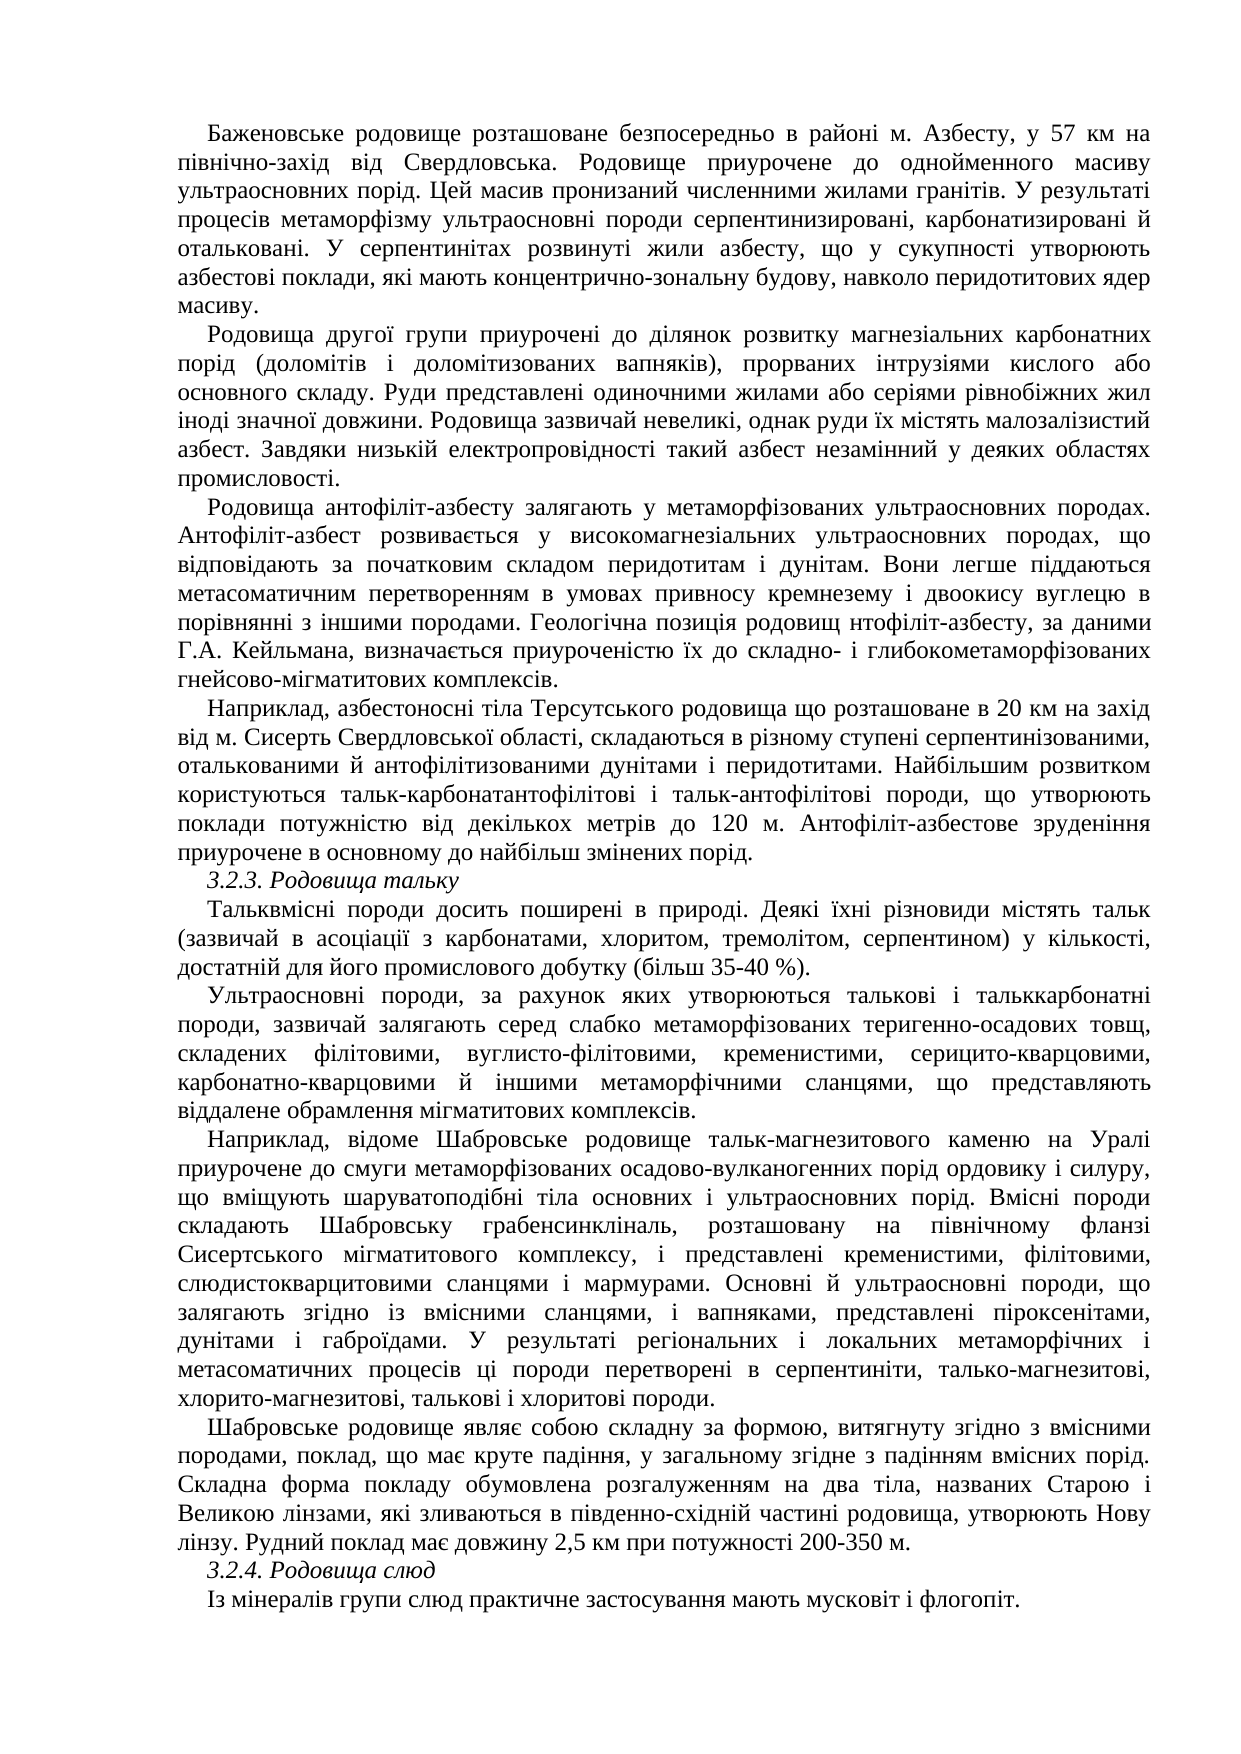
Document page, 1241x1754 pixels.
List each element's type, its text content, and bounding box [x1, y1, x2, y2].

text 3.2.3. Родовища тальку [177, 866, 1152, 894]
text Із мінералів групи слюд практичне застосування мають мусковіт і флогопіт. [177, 1584, 1152, 1613]
text Тальквмісні породи досить поширені в природі. Деякі їхні різновиди містять тальк (зазвичай в асоціації з карбонатами, хлоритом, тремолітом, серпентином) у кількості, достатній для його промислового добутку (більш 35-40 %). [177, 894, 1152, 981]
text Наприклад, відоме Шабровське родовище тальк-магнезитового каменю на Уралі приурочене до смуги метаморфізованих осадово-вулканогенних порід ордовику і силуру, що вміщують шаруватоподібні тіла основних і ультраосновних порід. Вмісні породи складають Шабровську грабенсинкліналь, розташовану на північному фланзі Сисертського мігматитового комплексу, і представлені кременистими, філітовими, слюдистокварцитовими сланцями і мармурами. Основні й ультраосновні породи, що залягають згідно із вмісними сланцями, і вапняками, представлені піроксенітами, дунітами і габроїдами. У результаті регіональних і локальних метаморфічних і метасоматичних процесів ці породи перетворені в серпентиніти, талько-магнезитові, хлорито-магнезитові, талькові і хлоритові породи. [177, 1124, 1152, 1412]
text Шабровське родовище являє собою складну за формою, витягнуту згідно з вмісними породами, поклад, що має круте падіння, у загальному згідне з падінням вмісних порід. Складна форма покладу обумовлена розгалуженням на два тіла, названих Старою і Великою лінзами, які зливаються в південно-східній частині родовища, утворюють Нову лінзу. Рудний поклад має довжину 2,5 км при потужності 200-350 м. [177, 1412, 1152, 1556]
text Наприклад, азбестоносні тіла Терсутського родовища що розташоване в 20 км на захід від м. Сисерть Свердловської області, складаються в різному ступені серпентинізованими, оталькованими й антофілітизованими дунітами і перидотитами. Найбільшим розвитком користуються тальк-карбонатантофілітові і тальк-антофілітові породи, що утворюють поклади потужністю від декількох метрів до 120 м. Антофіліт-азбестове зруденіння приурочене в основному до найбільш змінених порід. [177, 693, 1152, 866]
text 3.2.4. Родовища слюд [177, 1556, 1152, 1584]
text Родовища другої групи приурочені до ділянок розвитку магнезіальних карбонатних порід (доломітів і доломітизованих вапняків), прорваних інтрузіями кислого або основного складу. Руди представлені одиночними жилами або серіями рівнобіжних жил іноді значної довжини. Родовища зазвичай невеликі, однак руди їх містять малозалізистий азбест. Завдяки низькій електропровідності такий азбест незамінний у деяких областях промисловості. [177, 319, 1152, 492]
text Родовища антофіліт-азбесту залягають у метаморфізованих ультраосновних породах. Антофіліт-азбест розвивається у високомагнезіальних ультраосновних породах, що відповідають за початковим складом перидотитам і дунітам. Вони легше піддаються метасоматичним перетворенням в умовах привносу кремнезему і двоокису вуглецю в порівнянні з іншими породами. Геологічна позиція родовищ нтофіліт-азбесту, за даними Г.А. Кейльмана, визначається приуроченістю їх до складно- і глибокометаморфізованих гнейсово-мігматитових комплексів. [177, 492, 1152, 693]
text Ультраосновні породи, за рахунок яких утворюються талькові і тальккарбонатні породи, зазвичай залягають серед слабко метаморфізованих теригенно-осадових товщ, складених філітовими, вуглисто-філітовими, кременистими, серицито-кварцовими, карбонатно-кварцовими й іншими метаморфічними сланцями, що представляють віддалене обрамлення мігматитових комплексів. [177, 981, 1152, 1124]
text Баженовське родовище розташоване безпосередньо в районі м. Азбесту, у 57 км на північно-захід від Свердловська. Родовище приурочене до однойменного масиву ультраосновних порід. Цей масив пронизаний численними жилами гранітів. У результаті процесів метаморфізму ультраосновні породи серпентинизировані, карбонатизировані й отальковані. У серпентинітах розвинуті жили азбесту, що у сукупності утворюють азбестові поклади, які мають концентрично-зональну будову, навколо перидотитових ядер масиву. [177, 118, 1152, 319]
